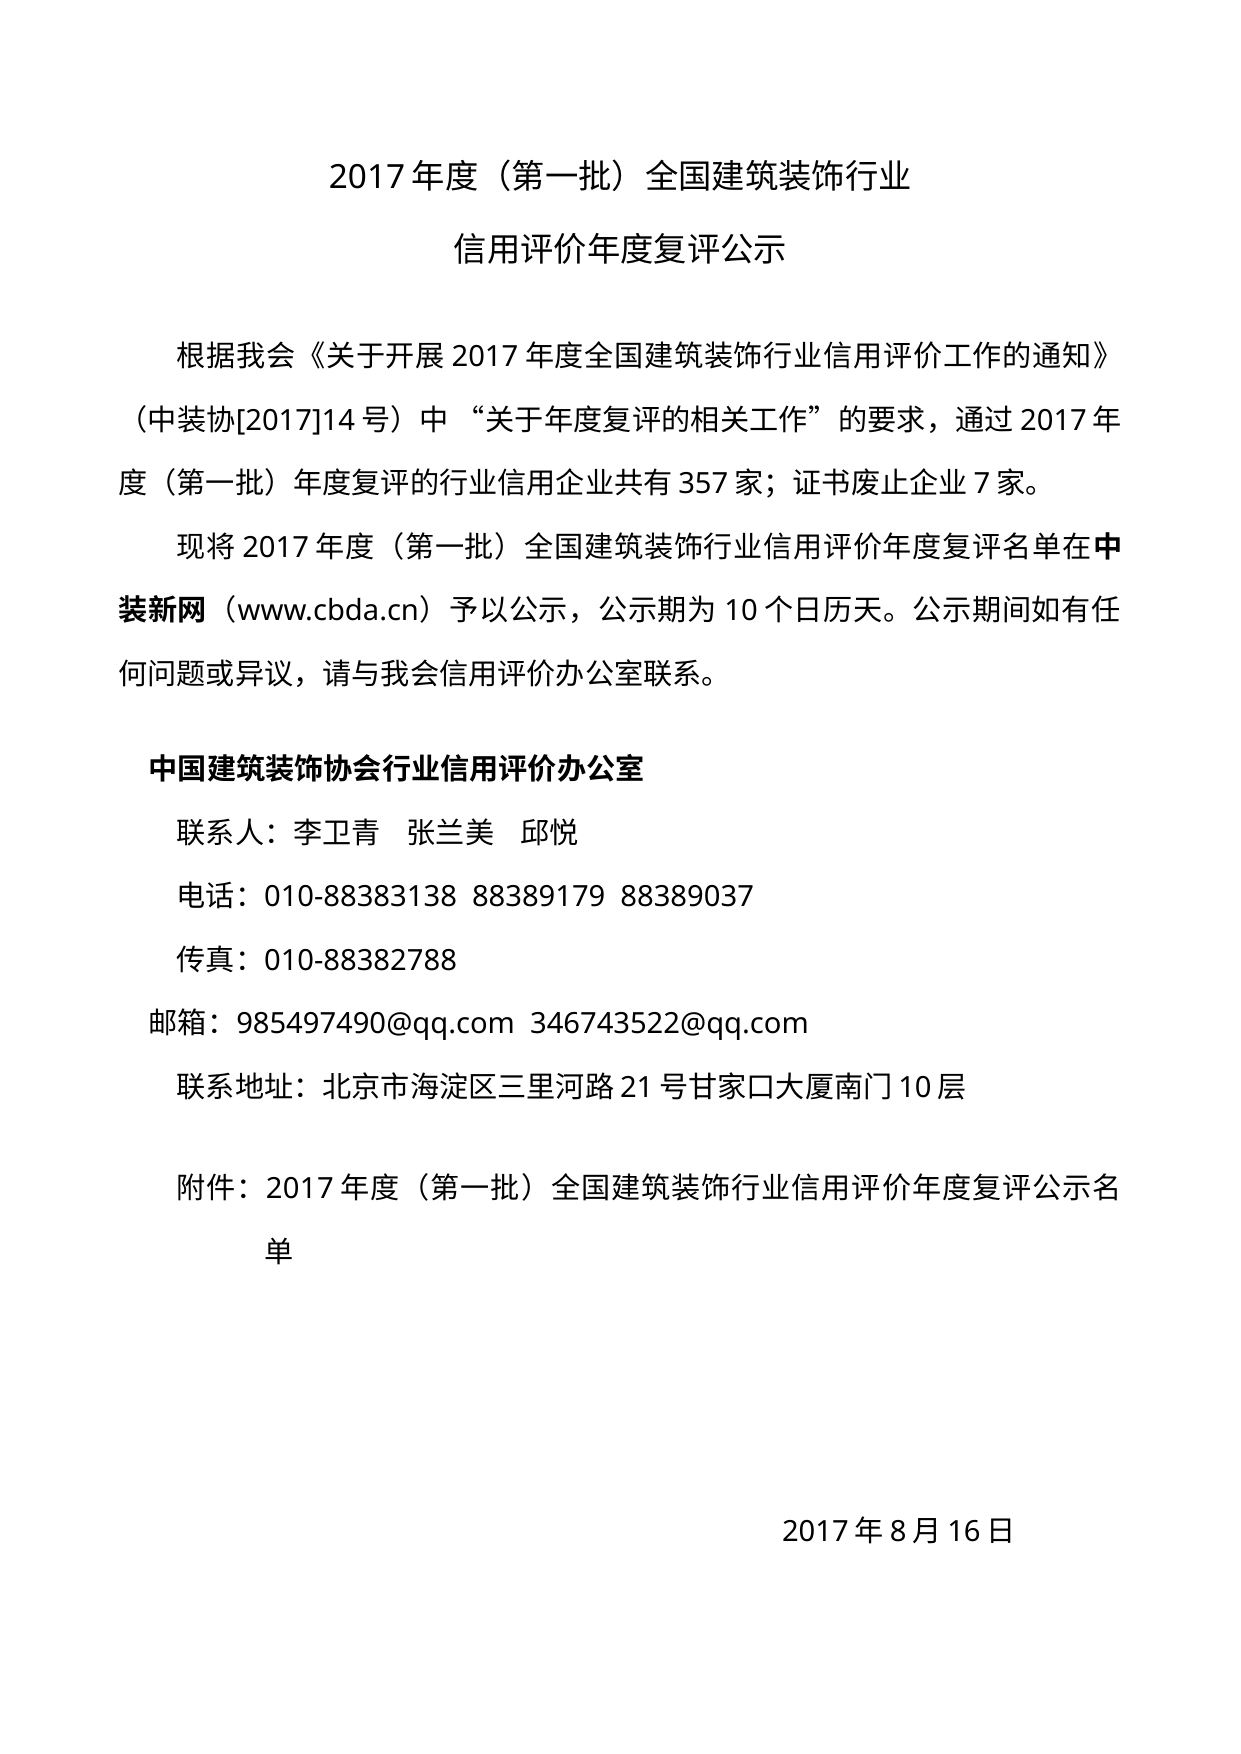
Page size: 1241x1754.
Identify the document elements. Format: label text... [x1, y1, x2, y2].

text 信用评价年度复评公示 [118, 223, 1122, 271]
text 根据我会《关于开展2017年度全国建筑装饰行业信用评价工作的通知》（中装协[2017]14号）中 “关于年度复评的相关工作”的要求，通过2017年度（第一批）年度复评的行业信用企业共有357家；证书废止企业7家。 [118, 333, 1122, 502]
text 传真：010-88382788 [118, 936, 1122, 978]
text 2017年度（第一批）全国建筑装饰行业 [118, 150, 1122, 198]
text 2017年8月16日 [118, 1508, 1122, 1550]
text 现将2017年度（第一批）全国建筑装饰行业信用评价年度复评名单在中装新网（www.cbda.cn）予以公示，公示期为10个日历天。公示期间如有任何问题或异议，请与我会信用评价办公室联系。 [118, 523, 1122, 693]
text 联系地址：北京市海淀区三里河路21号甘家口大厦南门10层 [118, 1063, 1122, 1106]
text 附件：2017年度（第一批）全国建筑装饰行业信用评价年度复评公示名单 [177, 1164, 1122, 1270]
text 电话：010-88383138 88389179 88389037 [118, 873, 1122, 915]
text 联系人：李卫青 张兰美 邱悦 [118, 809, 1122, 851]
text 邮箱：985497490@qq.com 346743522@qq.com [118, 1000, 1122, 1042]
text 中国建筑装饰协会行业信用评价办公室 [118, 746, 1122, 788]
